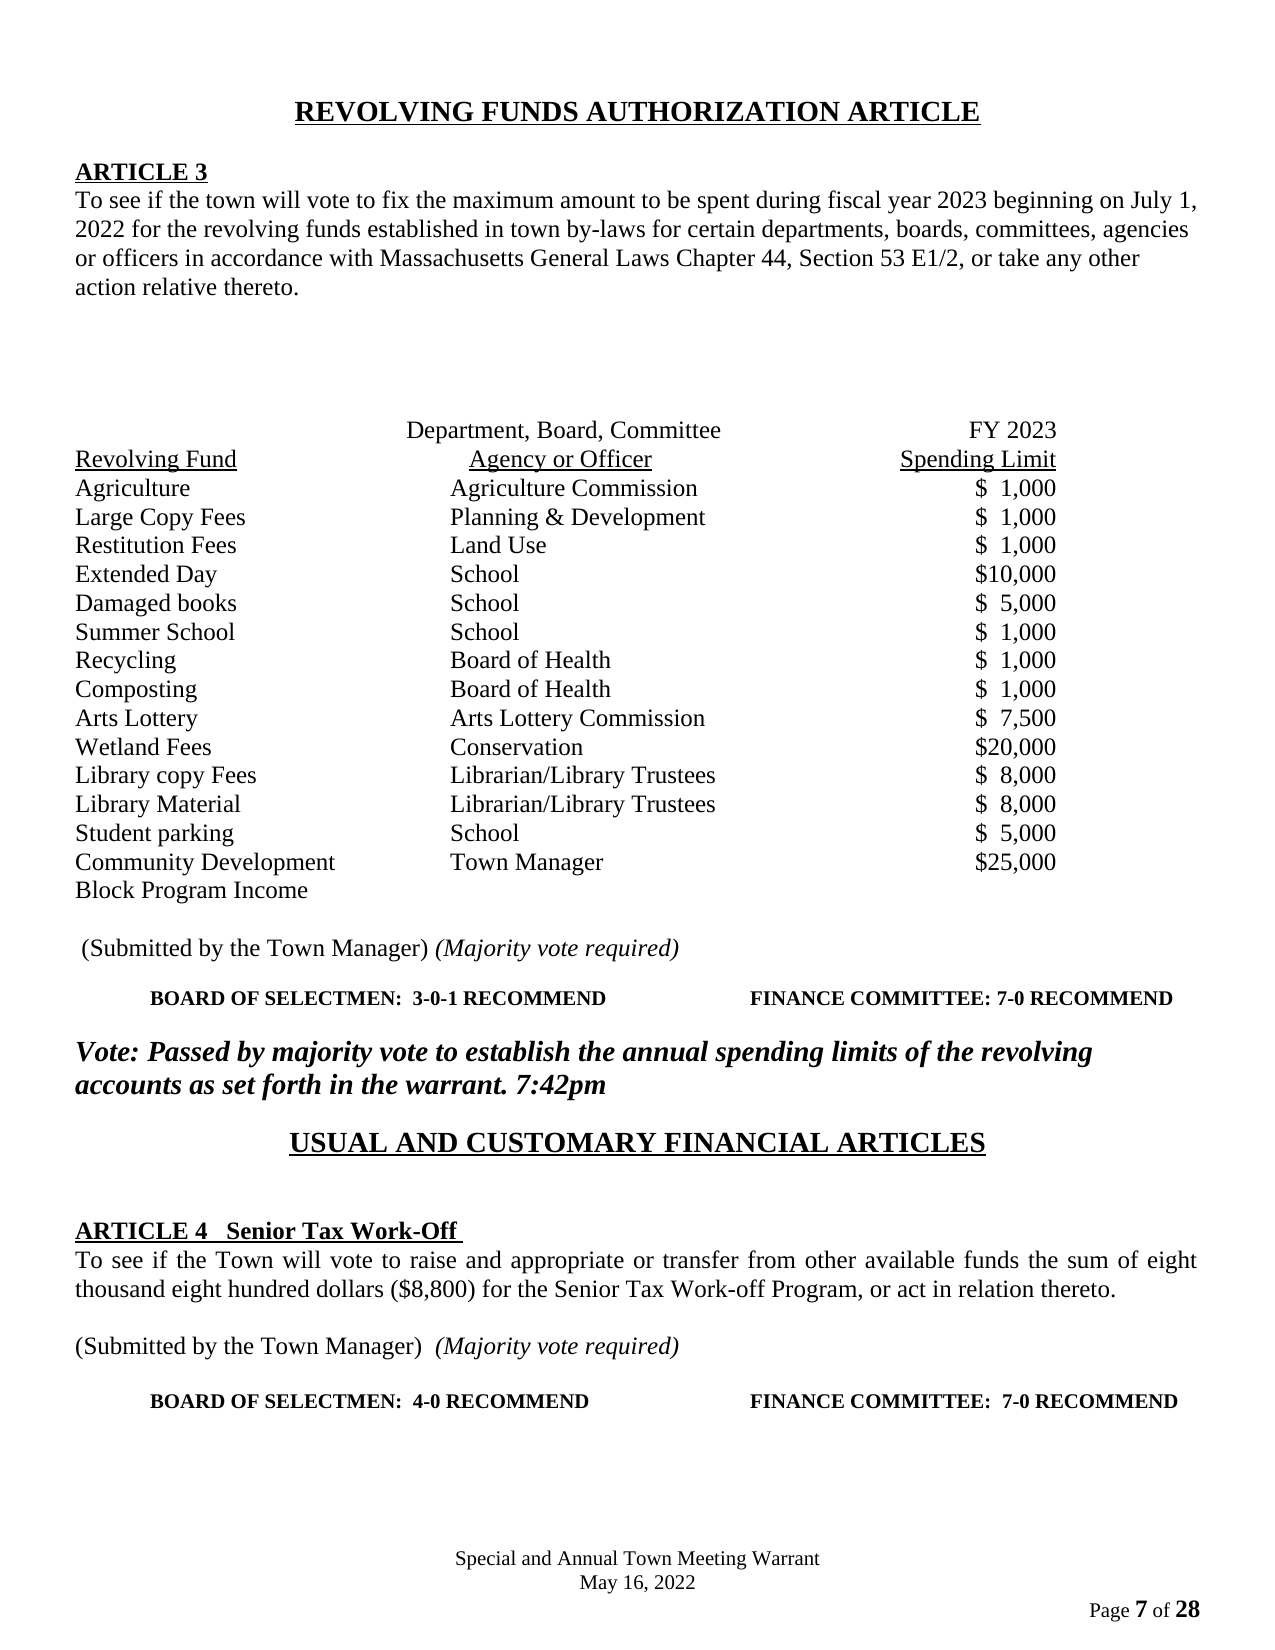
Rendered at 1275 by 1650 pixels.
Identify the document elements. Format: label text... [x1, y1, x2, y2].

text Summer School School $ 1,000 [75, 617, 1200, 646]
text Community Development Town Manager $25,000 [75, 847, 1200, 876]
text Student parking School $ 5,000 [75, 818, 1200, 847]
text Composting Board of Health $ 1,000 [75, 674, 1200, 703]
text Library copy Fees Librarian/Library Trustees $ 8,000 [75, 761, 1200, 789]
text REVOLVING FUNDS AUTHORIZATION ARTICLE [75, 94, 1200, 128]
text Extended Day School $10,000 [75, 559, 1200, 588]
text Revolving Fund Agency or Officer Spending Limit [75, 444, 1200, 473]
text (Submitted by the Town Manager) (Majority vote required) [75, 933, 1200, 962]
text BOARD OF SELECTMEN: 4-0 RECOMMEND FINANCE COMMITTEE: 7-0 RECOMMEND [150, 1389, 1200, 1413]
text Large Copy Fees Planning & Development $ 1,000 [75, 502, 1200, 531]
text Block Program Income [75, 876, 1200, 904]
text Damaged books School $ 5,000 [75, 588, 1200, 617]
text ARTICLE 4 Senior Tax Work-Off [75, 1216, 1200, 1245]
text To see if the Town will vote to raise and appropriate or transfer from other available funds the sum of eight thousand eight hundred dollars ($8,800) for the Senior Tax Work-off Program, or act in relation thereto. [75, 1245, 1200, 1302]
subtitle USUAL AND CUSTOMARY FINANCIAL ARTICLES [75, 1125, 1200, 1159]
text ARTICLE 3 [75, 157, 1200, 186]
text To see if the town will vote to fix the maximum amount to be spent during fiscal year 2023 beginning on July 1, 2022 for the revolving funds established in town by-laws for certain departments, boards, committees, agencies or officers in accordance with Massachusetts General Laws Chapter 44, Section 53 E1/2, or take any other action relative thereto. [75, 186, 1200, 301]
text Library Material Librarian/Library Trustees $ 8,000 [75, 789, 1200, 818]
text Wetland Fees Conservation $20,000 [75, 732, 1200, 761]
text Recycling Board of Health $ 1,000 [75, 646, 1200, 674]
subtitle Vote: Passed by majority vote to establish the annual spending limits of the revolving accounts as set forth in the warrant. 7:42pm [75, 1034, 1200, 1101]
text BOARD OF SELECTMEN: 3-0-1 RECOMMEND FINANCE COMMITTEE: 7-0 RECOMMEND [150, 986, 1200, 1010]
text (Submitted by the Town Manager) (Majority vote required) [75, 1331, 1200, 1360]
text Department, Board, Committee FY 2023 [262, 416, 1200, 444]
text Agriculture Agriculture Commission $ 1,000 [75, 473, 1200, 502]
text Arts Lottery Arts Lottery Commission $ 7,500 [75, 703, 1200, 732]
text Restitution Fees Land Use $ 1,000 [75, 531, 1200, 559]
